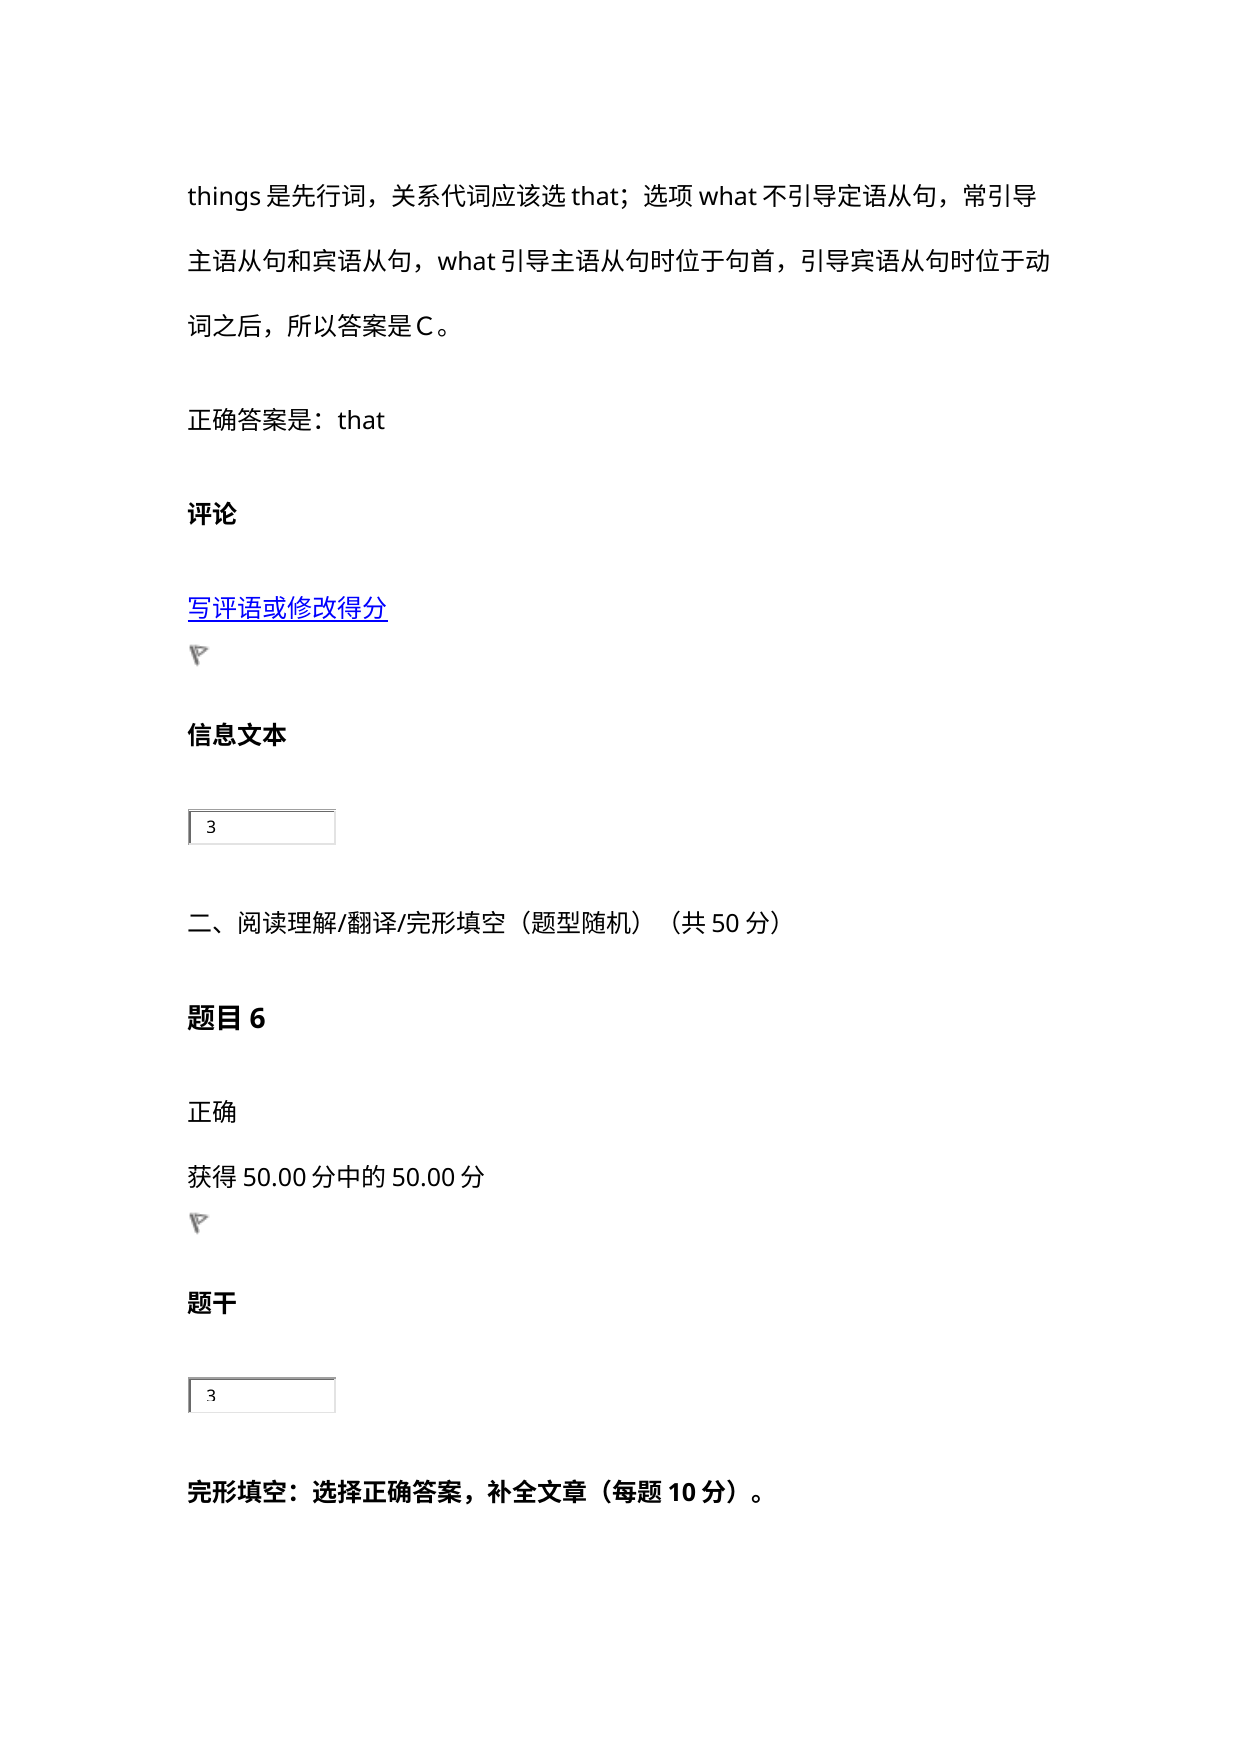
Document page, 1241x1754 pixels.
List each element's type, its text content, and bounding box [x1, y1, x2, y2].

text 二、阅读理解/翻译/完形填空（题型随机）（共50分） [187, 889, 1053, 954]
text 完形填空：选择正确答案，补全文章（每题10分）。 [187, 1458, 1053, 1523]
text 题干 [187, 1269, 1053, 1334]
text 正确答案是：that [187, 386, 1053, 451]
picture [187, 642, 213, 668]
text 获得50.00分中的50.00分 [187, 1143, 1053, 1208]
text 信息文本 [187, 701, 1053, 766]
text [187, 162, 1053, 357]
text 正确 [187, 1078, 1053, 1143]
picture [187, 1210, 213, 1236]
text 评论 [187, 480, 1053, 545]
text 题目6 [187, 984, 1053, 1049]
text 写评语或修改得分 [187, 574, 1053, 639]
